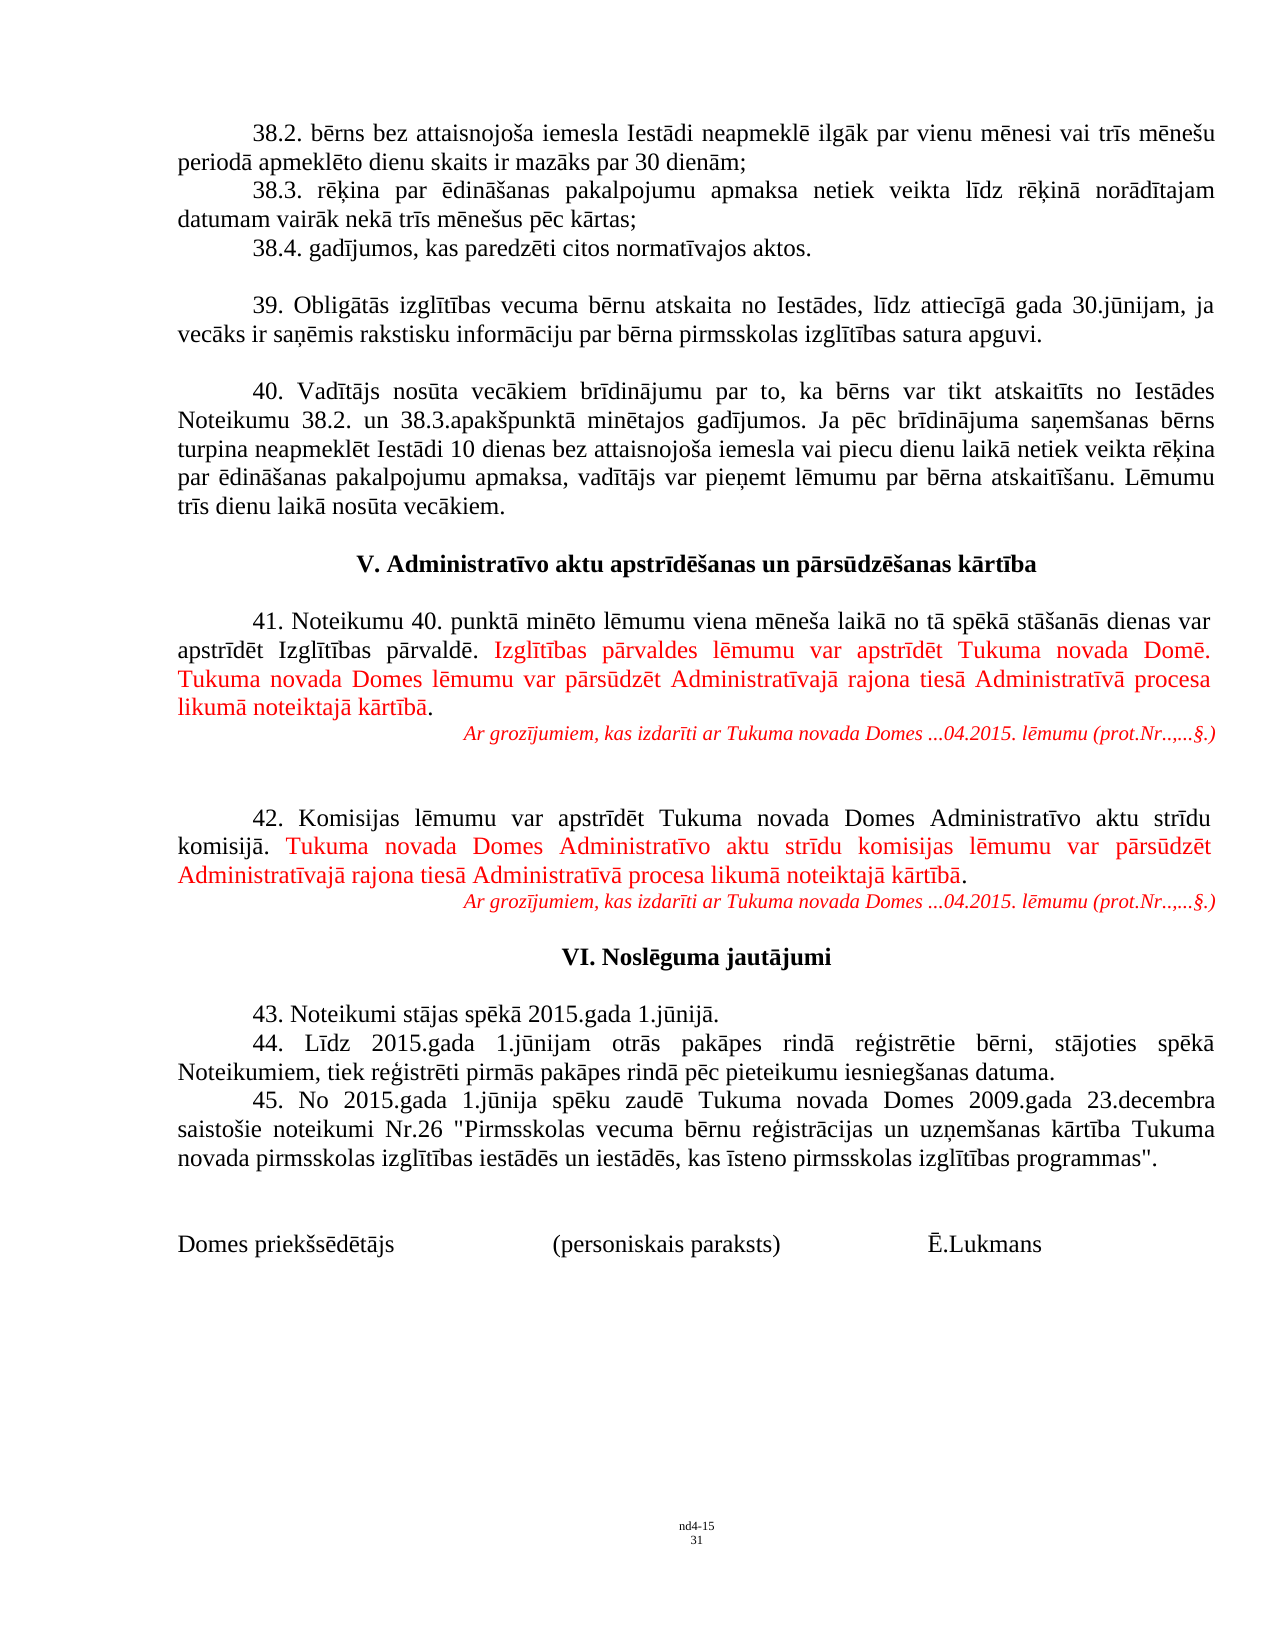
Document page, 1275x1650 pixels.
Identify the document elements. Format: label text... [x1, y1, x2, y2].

text 38.4. gadījumos, kas paredzēti citos normatīvajos aktos. [177, 233, 1216, 262]
text Domes priekšsēdētājs (personiskais paraksts) Ē.Lukmans [177, 1229, 1206, 1258]
text 38.2. bērns bez attaisnojoša iemesla Iestādi neapmeklē ilgāk par vienu mēnesi vai trīs mēnešu periodā apmeklēto dienu skaits ir mazāks par 30 dienām; [177, 118, 1216, 176]
text Ar grozījumiem, kas izdarīti ar Tukuma novada Domes ...04.2015. lēmumu (prot.Nr..,...§.) [177, 721, 1216, 745]
text 41. Noteikumu 40. punktā minēto lēmumu viena mēneša laikā no tā spēkā stāšanās dienas var apstrīdēt Izglītības pārvaldē. Izglītības pārvaldes lēmumu var apstrīdēt Tukuma novada Domē. Tukuma novada Domes lēmumu var pārsūdzēt Administratīvajā rajona tiesā Administratīvā procesa likumā noteiktajā kārtībā. [177, 606, 1211, 721]
text 44. Līdz 2015.gada 1.jūnijam otrās pakāpes rindā reģistrētie bērni, stājoties spēkā Noteikumiem, tiek reģistrēti pirmās pakāpes rindā pēc pieteikumu iesniegšanas datuma. [177, 1028, 1216, 1086]
text 39. Obligātās izglītības vecuma bērnu atskaita no Iestādes, līdz attiecīgā gada 30.jūnijam, ja vecāks ir saņēmis rakstisku informāciju par bērna pirmsskolas izglītības satura apguvi. [177, 290, 1216, 347]
text 38.3. rēķina par ēdināšanas pakalpojumu apmaksa netiek veikta līdz rēķinā norādītajam datumam vairāk nekā trīs mēnešus pēc kārtas; [177, 176, 1216, 233]
text VI. Noslēguma jautājumi [177, 942, 1216, 971]
text 43. Noteikumi stājas spēkā 2015.gada 1.jūnijā. [177, 999, 1216, 1028]
text V. Administratīvo aktu apstrīdēšanas un pārsūdzēšanas kārtība [177, 549, 1216, 577]
text 45. No 2015.gada 1.jūnija spēku zaudē Tukuma novada Domes 2009.gada 23.decembra saistošie noteikumi Nr.26 "Pirmsskolas vecuma bērnu reģistrācijas un uzņemšanas kārtība Tukuma novada pirmsskolas izglītības iestādēs un iestādēs, kas īsteno pirmsskolas izglītības programmas". [177, 1086, 1216, 1172]
text Ar grozījumiem, kas izdarīti ar Tukuma novada Domes ...04.2015. lēmumu (prot.Nr..,...§.) [177, 889, 1216, 913]
text 42. Komisijas lēmumu var apstrīdēt Tukuma novada Domes Administratīvo aktu strīdu komisijā. Tukuma novada Domes Administratīvo aktu strīdu komisijas lēmumu var pārsūdzēt Administratīvajā rajona tiesā Administratīvā procesa likumā noteiktajā kārtībā. [177, 803, 1211, 889]
text 40. Vadītājs nosūta vecākiem brīdinājumu par to, ka bērns var tikt atskaitīts no Iestādes Noteikumu 38.2. un 38.3.apakšpunktā minētajos gadījumos. Ja pēc brīdinājuma saņemšanas bērns turpina neapmeklēt Iestādi 10 dienas bez attaisnojoša iemesla vai piecu dienu laikā netiek veikta rēķina par ēdināšanas pakalpojumu apmaksa, vadītājs var pieņemt lēmumu par bērna atskaitīšanu. Lēmumu trīs dienu laikā nosūta vecākiem. [177, 376, 1216, 520]
